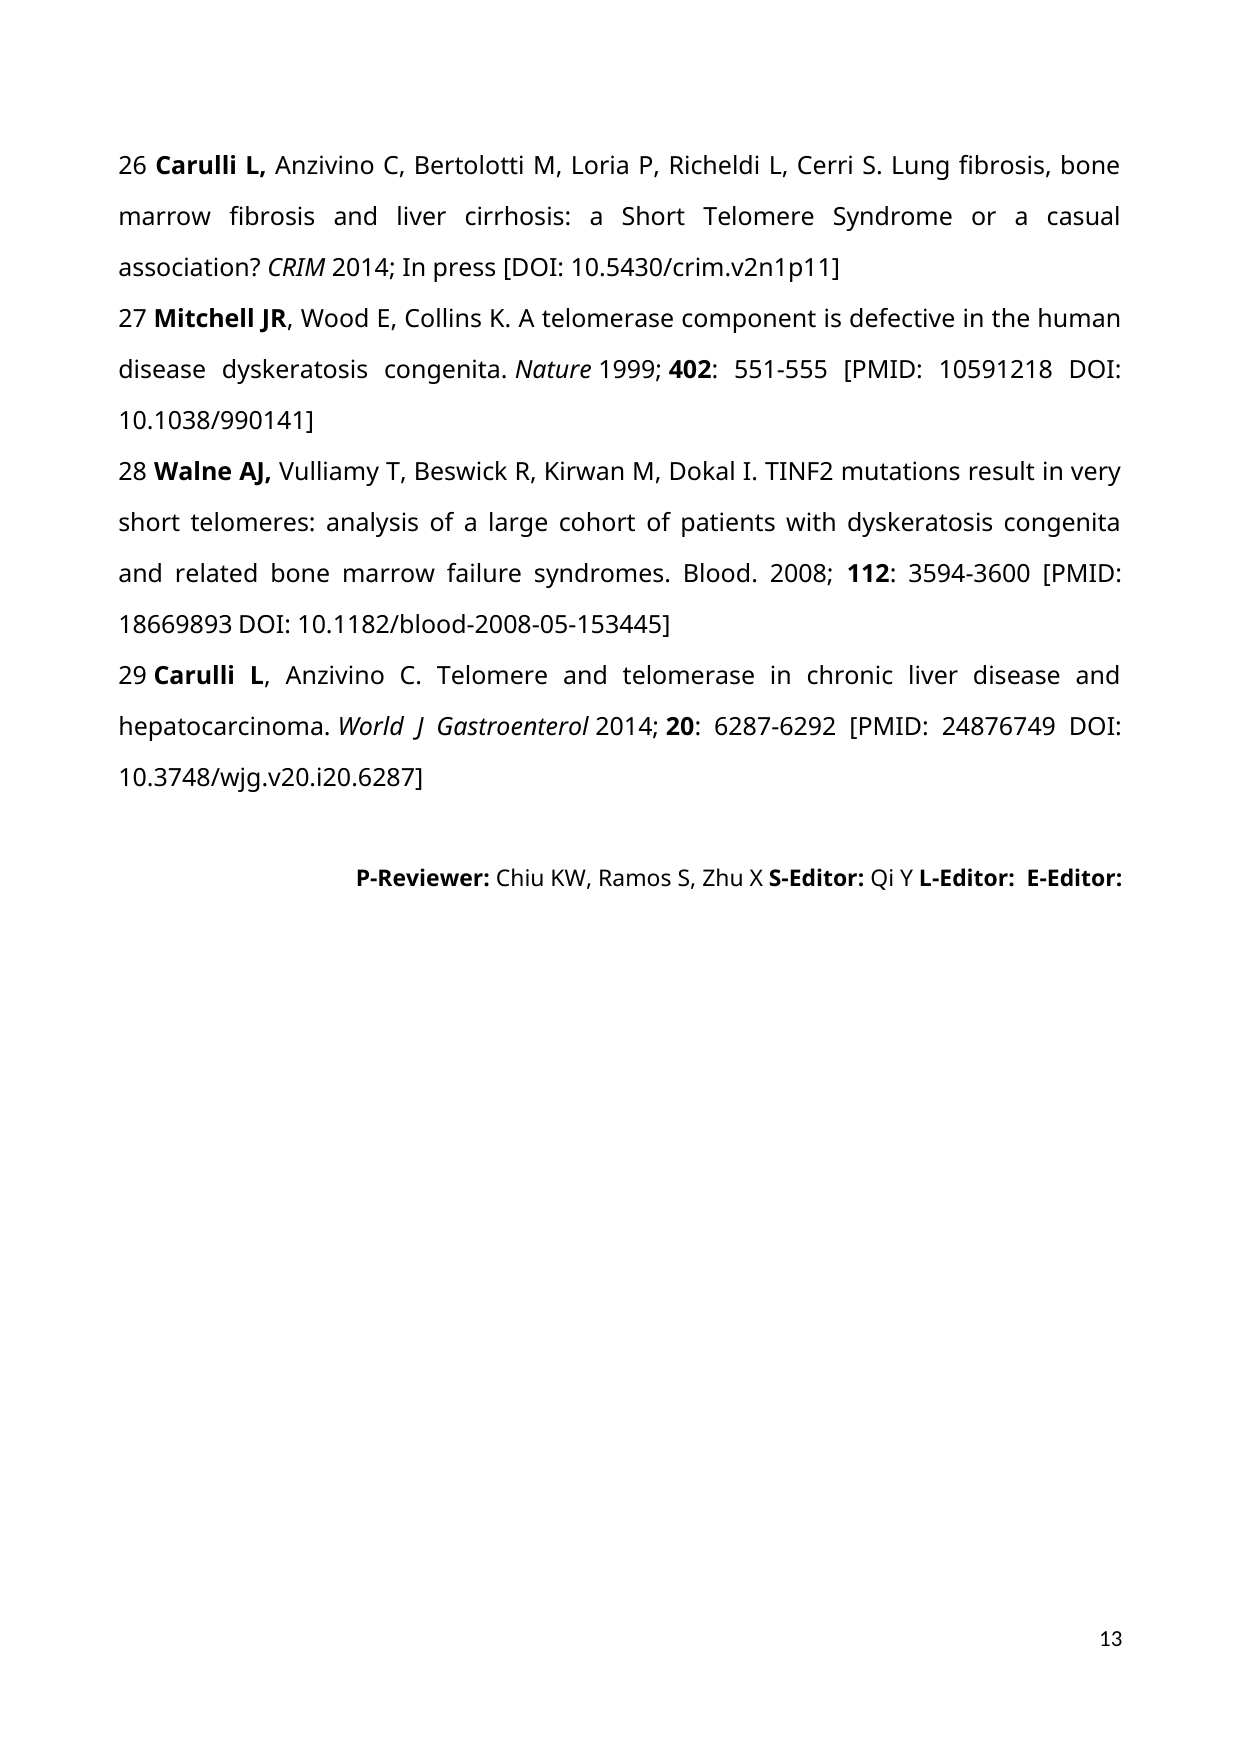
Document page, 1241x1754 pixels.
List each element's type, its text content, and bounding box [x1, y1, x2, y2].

text 28 Walne AJ, Vulliamy T, Beswick R, Kirwan M, Dokal I. TINF2 mutations result in very short telomeres: analysis of a large cohort of patients with dyskeratosis congenita and related bone marrow failure syndromes. Blood. 2008; 112: 3594-3600 [PMID: 18669893 DOI: 10.1182/blood-2008-05-153445] [118, 454, 1122, 641]
text 29 Carulli L, Anzivino C. Telomere and telomerase in chronic liver disease and hepatocarcinoma. World J Gastroenterol 2014; 20: 6287-6292 [PMID: 24876749 DOI: 10.3748/wjg.v20.i20.6287] [118, 658, 1122, 794]
list P-Reviewer: Chiu KW, Ramos S, Zhu X S-Editor: Qi Y L-Editor: E-Editor: [118, 862, 1122, 893]
text 26 Carulli L, Anzivino C, Bertolotti M, Loria P, Richeldi L, Cerri S. Lung fibrosis, bone marrow fibrosis and liver cirrhosis: a Short Telomere Syndrome or a casual association? CRIM 2014; In press [DOI: 10.5430/crim.v2n1p11] [118, 148, 1122, 284]
text 27 Mitchell JR, Wood E, Collins K. A telomerase component is defective in the human disease dyskeratosis congenita. Nature 1999; 402: 551-555 [PMID: 10591218 DOI: 10.1038/990141] [118, 301, 1122, 437]
